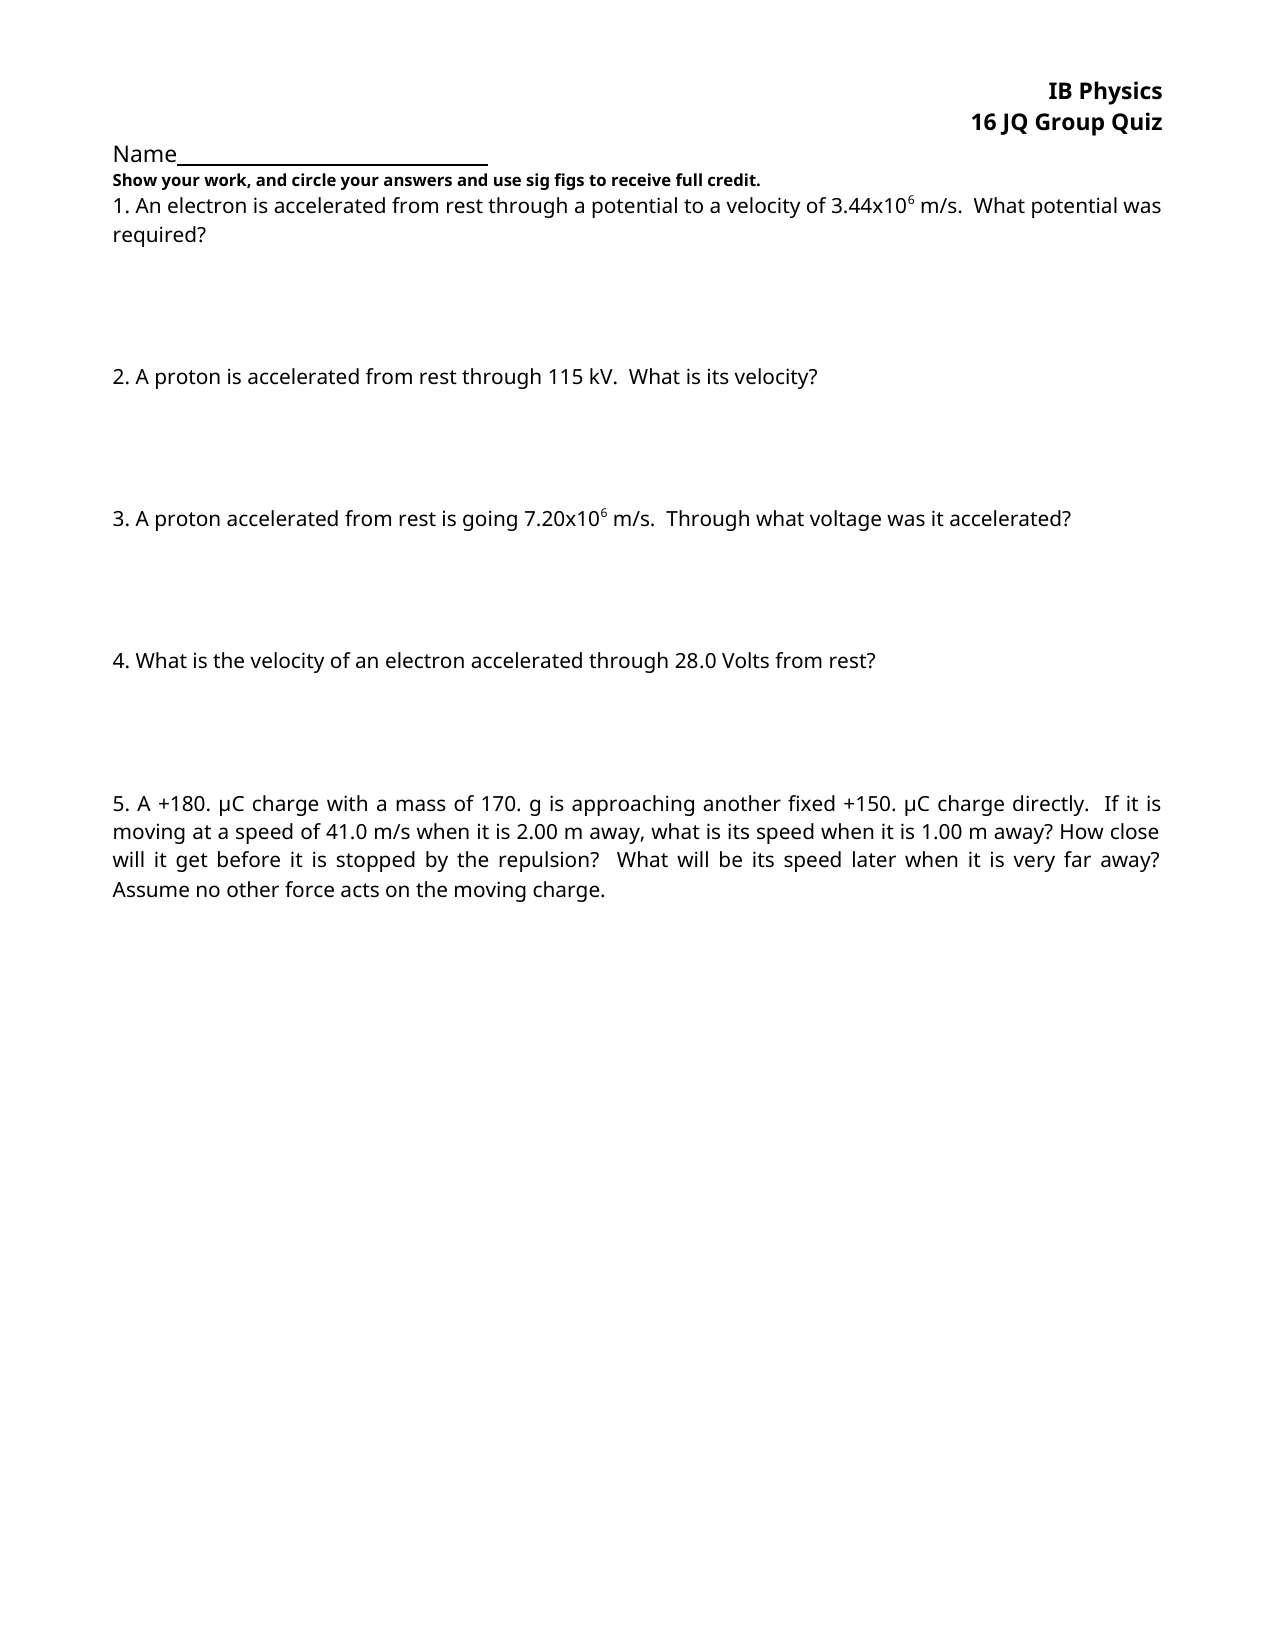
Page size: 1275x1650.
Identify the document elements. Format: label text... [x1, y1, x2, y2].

text Show your work, and circle your answers and use sig figs to receive full credit. [112, 169, 1162, 191]
text 5. A +180. µC charge with a mass of 170. g is approaching another fixed +150. µC charge directly. If it is moving at a speed of 41.0 m/s when it is 2.00 m away, what is its speed when it is 1.00 m away? How close will it get before it is stopped by the repulsion? What will be its speed later when it is very far away? Assume no other force acts on the moving charge. [112, 789, 1162, 904]
text 4. What is the velocity of an electron accelerated through 28.0 Volts from rest? [112, 646, 1162, 675]
text 1. An electron is accelerated from rest through a potential to a velocity of 3.44x106 m/s. What potential was required? [112, 191, 1162, 248]
text 3. A proton accelerated from rest is going 7.20x106 m/s. Through what voltage was it accelerated? [112, 504, 1162, 533]
text 16 JQ Group Quiz [112, 106, 1162, 137]
text IB Physics [112, 75, 1162, 106]
text 2. A proton is accelerated from rest through 115 kV. What is its velocity? [112, 362, 1162, 391]
text Name [112, 137, 1162, 169]
